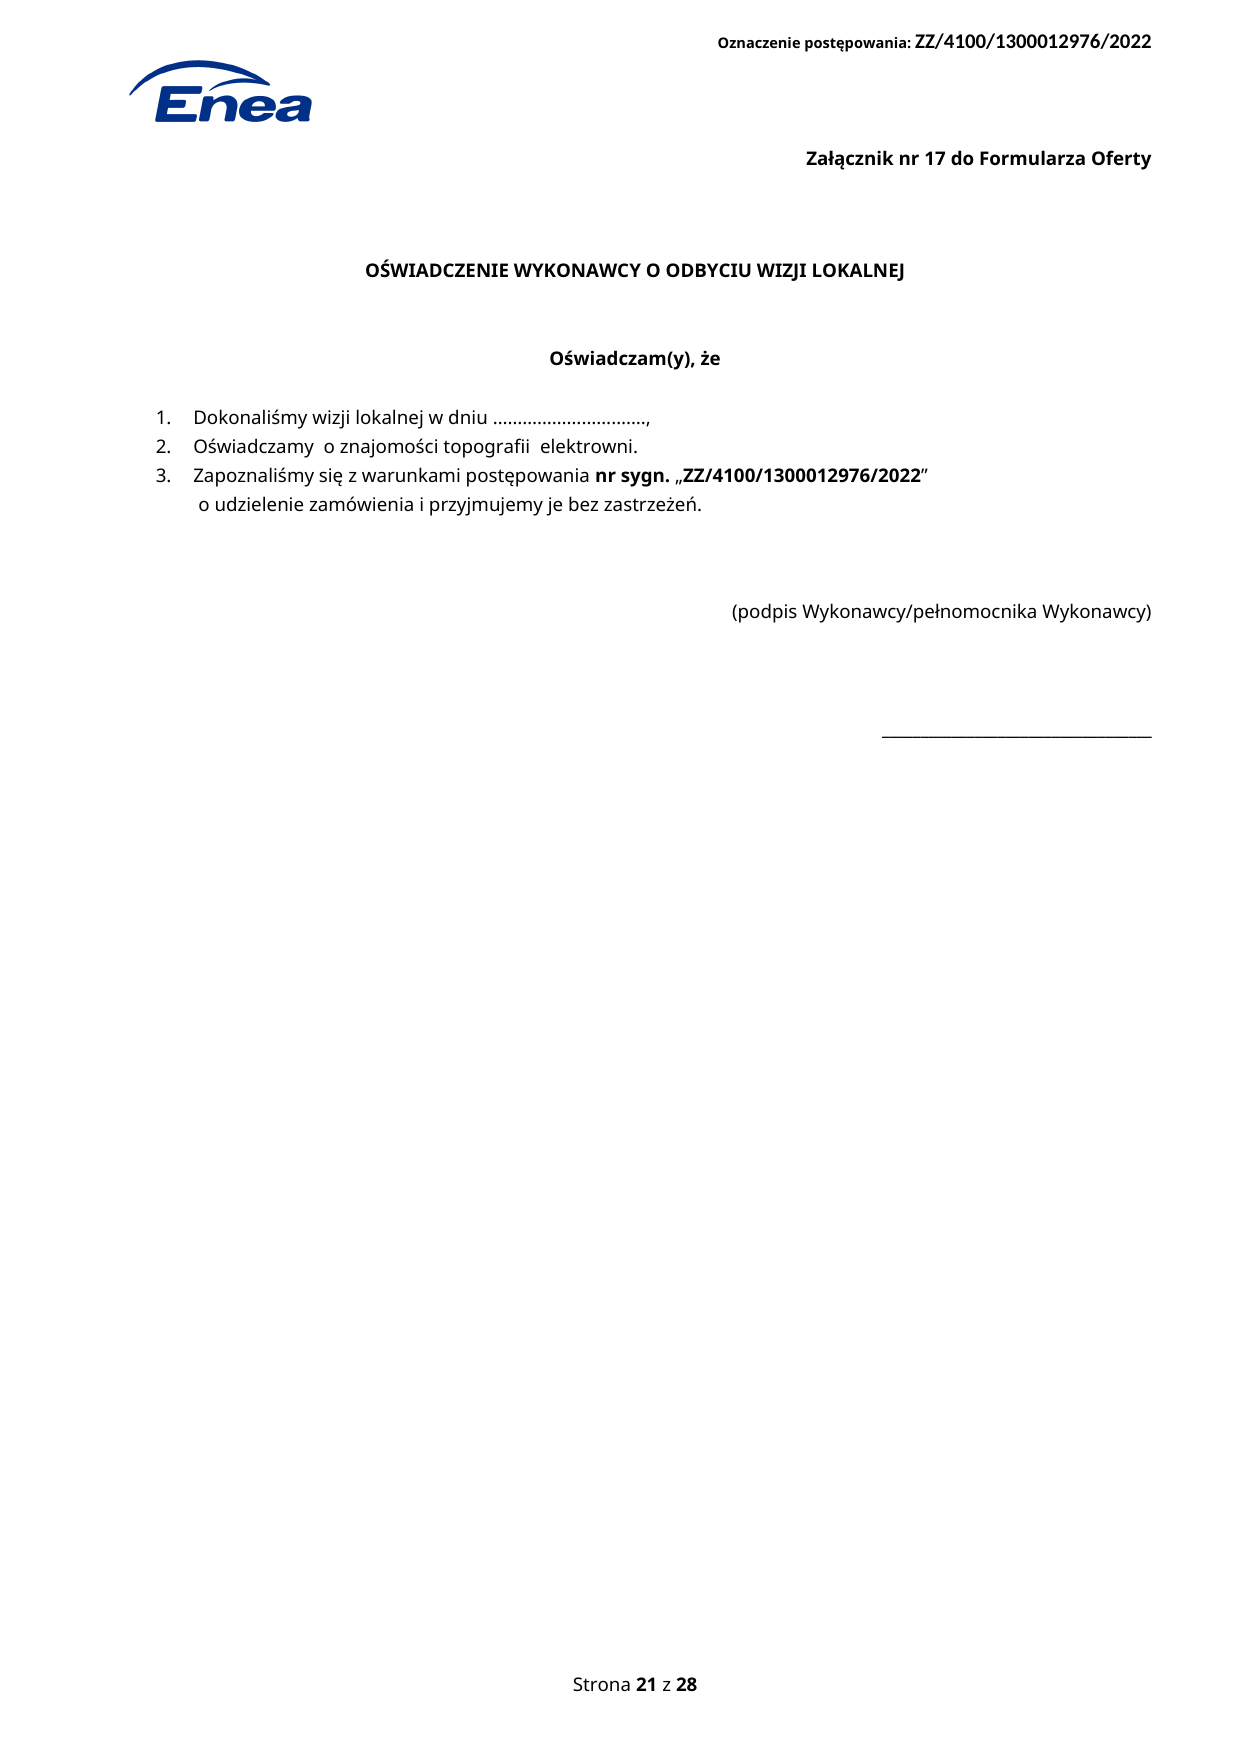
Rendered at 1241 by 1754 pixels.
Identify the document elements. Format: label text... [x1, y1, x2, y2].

text ___________________________________ [118, 715, 1152, 741]
list Dokonaliśmy wizji lokalnej w dniu …………………………., [156, 404, 1152, 429]
text Oświadczam(y), że [118, 345, 1152, 371]
text OŚWIADCZENIE WYKONAWCY O ODBYCIU WIZJI LOKALNEJ [118, 258, 1152, 283]
picture [117, 50, 324, 124]
list Zapoznaliśmy się z warunkami postępowania nr sygn. „ZZ/4100/1300012976/2022” o udzielenie zamówienia i przyjmujemy je bez zastrzeżeń. [156, 462, 1152, 517]
list Oświadczamy o znajomości topografii elektrowni. [156, 433, 1152, 459]
text (podpis Wykonawcy/pełnomocnika Wykonawcy) [118, 598, 1152, 624]
text Załącznik nr 17 do Formularza Oferty [118, 145, 1152, 170]
